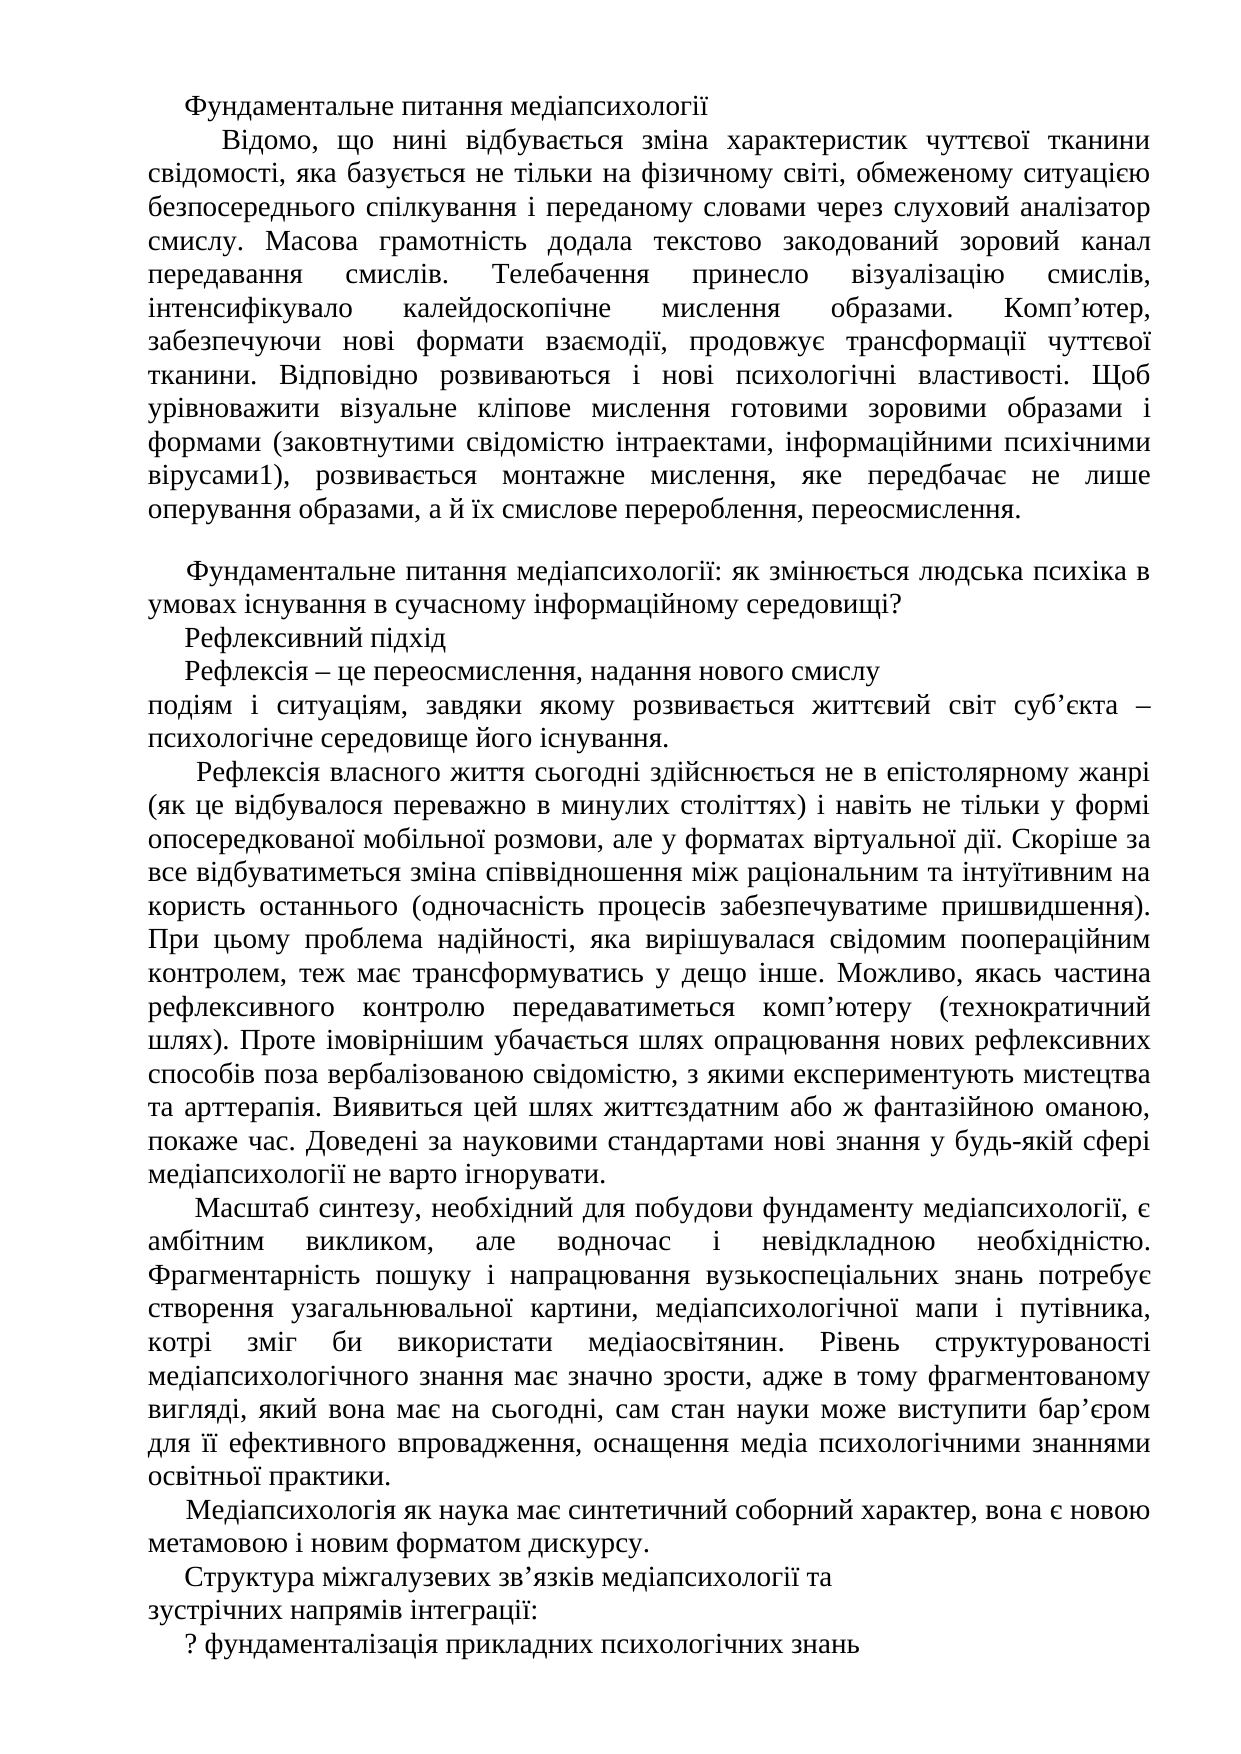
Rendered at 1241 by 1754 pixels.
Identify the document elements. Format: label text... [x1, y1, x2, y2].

text Фундаментальне питання медіапсихології [148, 88, 1152, 122]
text Масштаб синтезу, необхідний для побудови фундаменту медіапсихології, є амбітним викликом, але водночас і невідкладною необхідністю. Фрагментарність пошуку і напрацювання вузькоспеціальних знань потребує створення узагальнювальної картини, медіапсихологічної мапи і путівника, котрі зміг би використати медіаосвітянин. Рівень структурованості медіапсихологічного знання має значно зрости, адже в тому фрагментованому вигляді, який вона має на сьогодні, сам стан науки може виступити бар’єром для її ефективного впровадження, оснащення медіа психологічними знаннями освітньої практики. [148, 1190, 1152, 1492]
text Структура міжгалузевих зв’язків медіапсихології та [148, 1559, 1152, 1592]
text Рефлексія власного життя сьогодні здійснюється не в епістолярному жанрі (як це відбувалося переважно в минулих століттях) і навіть не тільки у формі опосередкованої мобільної розмови, але у форматах віртуальної дії. Скоріше за все відбуватиметься зміна співвідношення між раціональним та інтуїтивним на користь останнього (одночасність процесів забезпечуватиме пришвидшення). При цьому проблема надійності, яка вирішувалася свідомим поопераційним контролем, теж має трансформуватись у дещо інше. Можливо, якась частина рефлексивного контролю передаватиметься комп’ютеру (технократичний шлях). Проте імовірнішим убачається шлях опрацювання нових рефлексивних способів поза вербалізованою свідомістю, з якими експериментують мистецтва та арттерапія. Виявиться цей шлях життєздатним або ж фантазійною оманою, покаже час. Доведені за науковими стандартами нові знання у будь-якій сфері медіапсихології не варто ігнорувати. [148, 754, 1152, 1190]
text подіям і ситуаціям, завдяки якому розвивається життєвий світ суб’єкта – психологічне середовище його існування. [148, 687, 1152, 754]
text Рефлексія – це переосмислення, надання нового смислу [148, 653, 1152, 687]
text зустрічних напрямів інтеграції: [148, 1592, 1152, 1626]
text ? фундаменталізація прикладних психологічних знань [148, 1626, 1152, 1659]
text Відомо, що нині відбувається зміна характеристик чуттєвої тканини свідомості, яка базується не тільки на фізичному світі, обмеженому ситуацією безпосереднього спілкування і переданому словами через слуховий аналізатор смислу. Масова грамотність додала текстово закодований зоровий канал передавання смислів. Телебачення принесло візуалізацію смислів, інтенсифікувало калейдоскопічне мислення образами. Комп’ютер, забезпечуючи нові формати взаємодії, продовжує трансформації чуттєвої тканини. Відповідно розвиваються і нові психологічні властивості. Щоб урівноважити візуальне кліпове мислення готовими зоровими образами і формами (заковтнутими свідомістю інтраектами, інформаційними психічними вірусами1), розвивається монтажне мислення, яке передбачає не лише оперування образами, а й їх смислове перероблення, переосмислення. [148, 122, 1152, 524]
text Медіапсихологія як наука має синтетичний соборний характер, вона є новою метамовою і новим форматом дискурсу. [148, 1492, 1152, 1559]
text Фундаментальне питання медіапсихології: як змінюється людська психіка в умовах існування в сучасному інформаційному середовищі? [148, 553, 1152, 620]
text Рефлексивний підхід [148, 620, 1152, 653]
